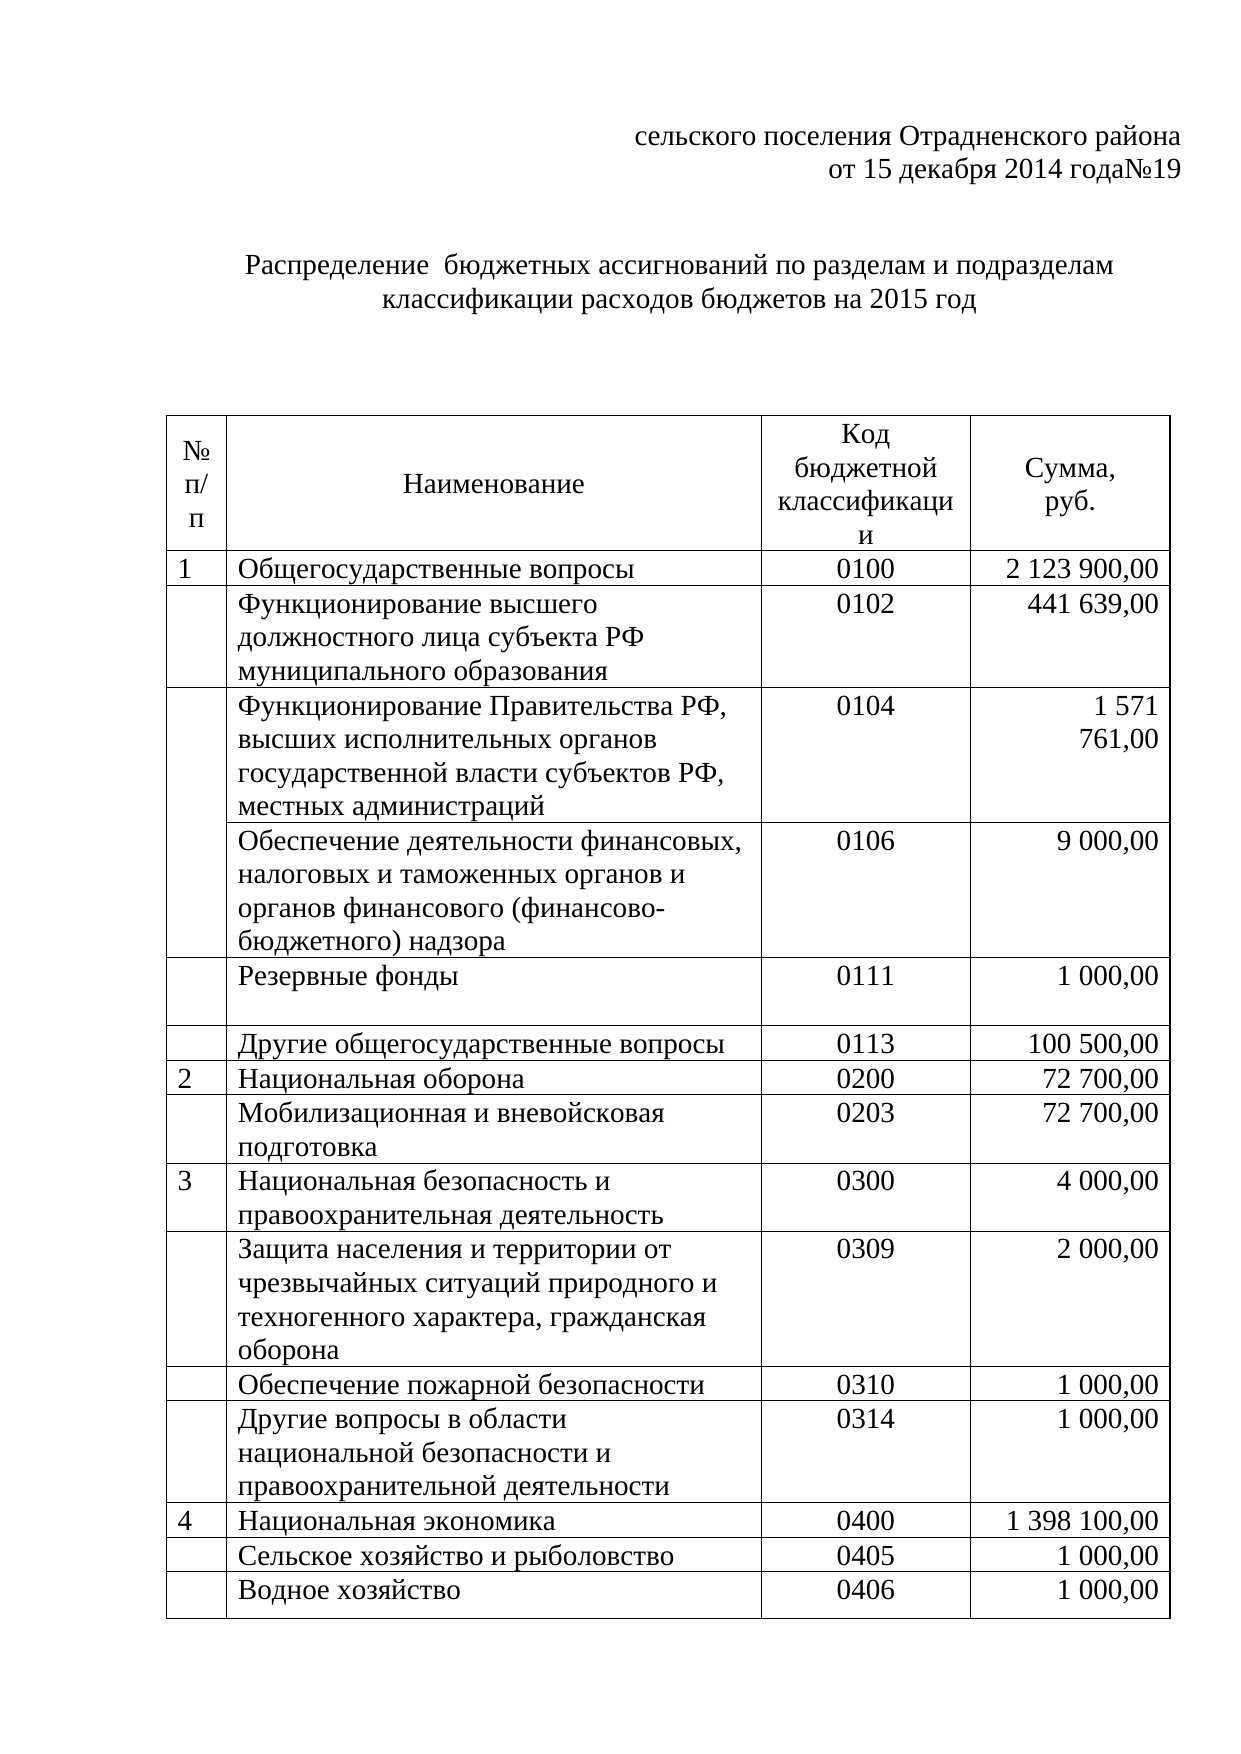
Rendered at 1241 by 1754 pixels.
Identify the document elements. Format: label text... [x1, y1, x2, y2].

table_cell Резервные фонды [227, 958, 761, 1025]
table_cell [167, 688, 226, 957]
table_header № п/п [167, 416, 226, 550]
table_cell 0309 [762, 1232, 970, 1366]
table_cell 1 398 100,00 [971, 1503, 1169, 1537]
table_cell Мобилизационная и вневойсковая подготовка [227, 1095, 761, 1162]
table_cell 0102 [762, 586, 970, 687]
table_cell 0200 [762, 1061, 970, 1094]
table_cell 0104 [762, 688, 970, 822]
table_cell 1 [167, 551, 226, 585]
table_cell Общегосударственные вопросы [227, 551, 761, 585]
table_cell Сельское хозяйство и рыболовство [227, 1538, 761, 1571]
table_cell 2 000,00 [971, 1232, 1169, 1366]
table_cell Национальная безопасность и правоохранительная деятельность [227, 1164, 761, 1231]
table_cell [167, 1026, 226, 1060]
table_cell 441 639,00 [971, 586, 1169, 687]
table_cell Другие вопросы в области национальной безопасности и правоохранительной деятельности [227, 1401, 761, 1502]
table_cell 1 571 761,00 [971, 688, 1169, 822]
table_cell [167, 1538, 226, 1571]
table_cell Функционирование высшего должностного лица субъекта РФ муниципального образования [227, 586, 761, 687]
table_header Код бюджетной классификации [762, 416, 970, 550]
table_cell [167, 1367, 226, 1400]
table_cell [167, 1572, 226, 1618]
table_cell 1 000,00 [971, 1367, 1169, 1400]
table_cell 0405 [762, 1538, 970, 1571]
table_cell Водное хозяйство [227, 1572, 761, 1618]
table_cell 0113 [762, 1026, 970, 1060]
table_cell 2 [167, 1061, 226, 1094]
table_cell 1 000,00 [971, 958, 1169, 1025]
text от 15 декабря 2014 года№19 [177, 152, 1181, 185]
text Распределение бюджетных ассигнований по разделам и подразделам классификации расходов бюджетов на 2015 год [177, 247, 1181, 314]
table_cell 0300 [762, 1164, 970, 1231]
table_cell 0314 [762, 1401, 970, 1502]
table_cell 0203 [762, 1095, 970, 1162]
table_cell [167, 586, 226, 687]
table_cell 72 700,00 [971, 1095, 1169, 1162]
table_cell Обеспечение пожарной безопасности [227, 1367, 761, 1400]
table_header Наименование [227, 416, 761, 550]
table_cell 9 000,00 [971, 823, 1169, 957]
table_cell [167, 1095, 226, 1162]
table_cell 0100 [762, 551, 970, 585]
table_cell 3 [167, 1164, 226, 1231]
table_cell [167, 1232, 226, 1366]
table_cell 0406 [762, 1572, 970, 1618]
table_cell 0310 [762, 1367, 970, 1400]
table_cell [167, 958, 226, 1025]
text сельского поселения Отрадненского района [177, 118, 1181, 152]
table_cell 4 000,00 [971, 1164, 1169, 1231]
table_cell 1 000,00 [971, 1538, 1169, 1571]
table_cell 4 [167, 1503, 226, 1537]
table_cell 1 000,00 [971, 1401, 1169, 1502]
table_cell 2 123 900,00 [971, 551, 1169, 585]
table_cell Функционирование Правительства РФ, высших исполнительных органов государственной власти субъектов РФ, местных администраций [227, 688, 761, 822]
table_cell Национальная экономика [227, 1503, 761, 1537]
table_cell Обеспечение деятельности финансовых, налоговых и таможенных органов и органов финансового (финансово-бюджетного) надзора [227, 823, 761, 957]
table_cell Другие общегосударственные вопросы [227, 1026, 761, 1060]
table_cell 0111 [762, 958, 970, 1025]
table_cell 1 000,00 [971, 1572, 1169, 1618]
table_cell 72 700,00 [971, 1061, 1169, 1094]
table_cell 0106 [762, 823, 970, 957]
table_cell 100 500,00 [971, 1026, 1169, 1060]
table_cell 0400 [762, 1503, 970, 1537]
table_cell Национальная оборона [227, 1061, 761, 1094]
table_header Сумма, руб. [971, 416, 1169, 550]
table_cell [167, 1401, 226, 1502]
table_cell Защита населения и территории от чрезвычайных ситуаций природного и техногенного характера, гражданская оборона [227, 1232, 761, 1366]
